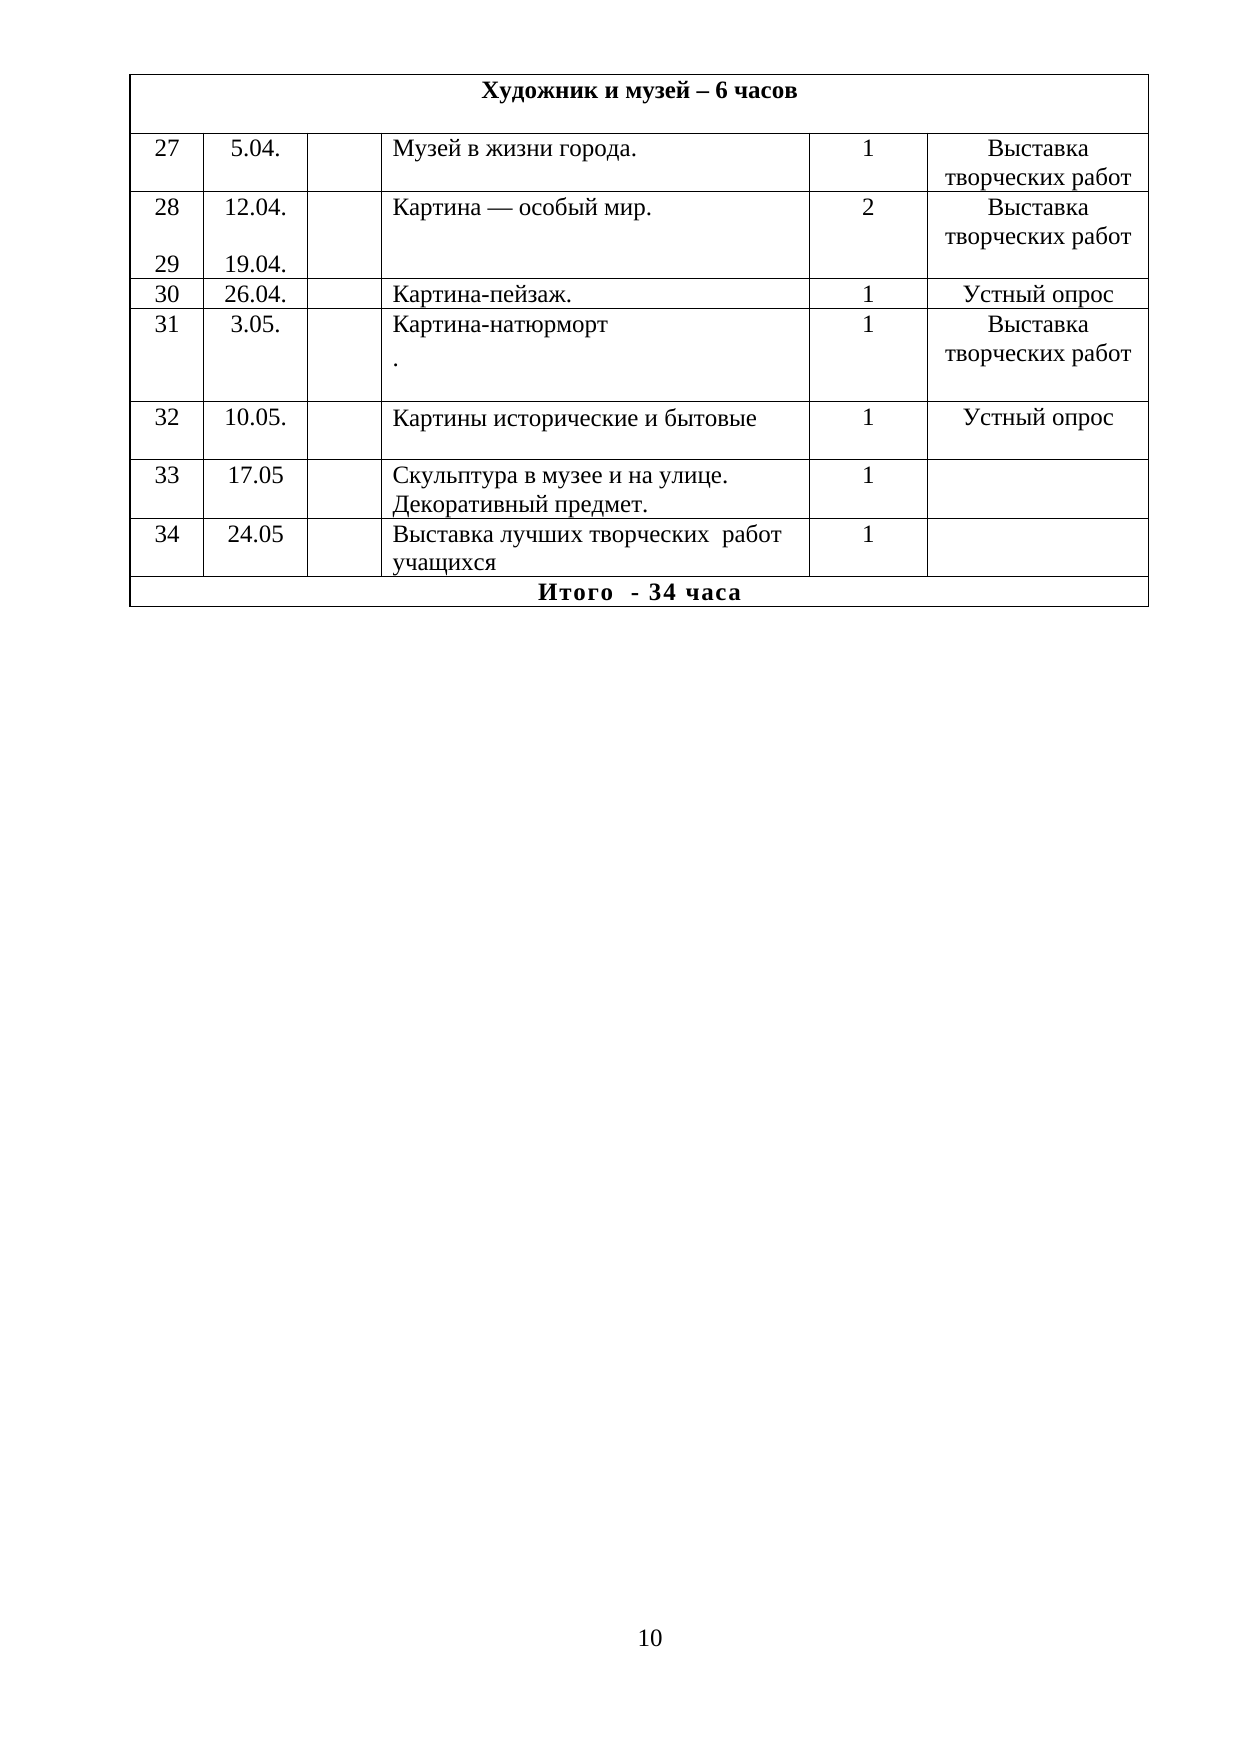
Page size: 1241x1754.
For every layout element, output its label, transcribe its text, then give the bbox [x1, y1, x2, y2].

table_cell 1 [810, 309, 927, 401]
table_cell Скульптура в музее и на улице. Декоративный предмет. [382, 460, 809, 518]
table_cell [928, 460, 1148, 518]
table_cell Выставка творческих работ [928, 309, 1148, 401]
table_cell [308, 460, 381, 518]
table_cell 32 [131, 402, 203, 459]
table_cell 31 [131, 309, 203, 401]
table_cell 30 [131, 279, 203, 308]
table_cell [928, 134, 1148, 191]
table_cell [308, 134, 381, 191]
table_cell 1 [810, 402, 927, 459]
table_cell Картина-пейзаж. [382, 279, 809, 308]
table_cell Картина — особый мир. [382, 192, 809, 278]
table_cell 17.05 [204, 460, 307, 518]
table_cell 1 [810, 134, 927, 191]
table_cell 5.04. [204, 134, 307, 191]
table_cell Выставка лучших творческих работ учащихся [382, 519, 809, 576]
table_cell [308, 402, 381, 459]
table_cell Художник и музей – 6 часов [131, 75, 1148, 132]
table_cell 1 [810, 519, 927, 576]
table_cell [308, 519, 381, 576]
table_cell 3.05. [204, 309, 307, 401]
table_cell Выставка творческих работ [928, 192, 1148, 278]
table_cell [308, 279, 381, 308]
table_cell 12.04. 19.04. [204, 192, 307, 278]
table_cell [308, 309, 381, 401]
table_cell Устный опрос [928, 402, 1148, 459]
table_cell [928, 519, 1148, 576]
table_cell 27 [131, 134, 203, 191]
table_cell 2 [810, 192, 927, 278]
table_cell [308, 192, 381, 278]
table_cell 28 29 [131, 192, 203, 278]
table_cell Картины исторические и бытовые [382, 402, 809, 459]
table_cell 26.04. [204, 279, 307, 308]
table_cell 1 [810, 460, 927, 518]
table_cell Итого - 34 часа [131, 577, 1148, 606]
table_cell 1 [810, 279, 927, 308]
table_cell 24.05 [204, 519, 307, 576]
table_cell 33 [131, 460, 203, 518]
table_cell Картина-натюрморт . [382, 309, 809, 401]
table_cell 34 [131, 519, 203, 576]
table_cell Музей в жизни города. [382, 134, 809, 191]
table_cell Устный опрос [928, 279, 1148, 308]
table_cell 10.05. [204, 402, 307, 459]
